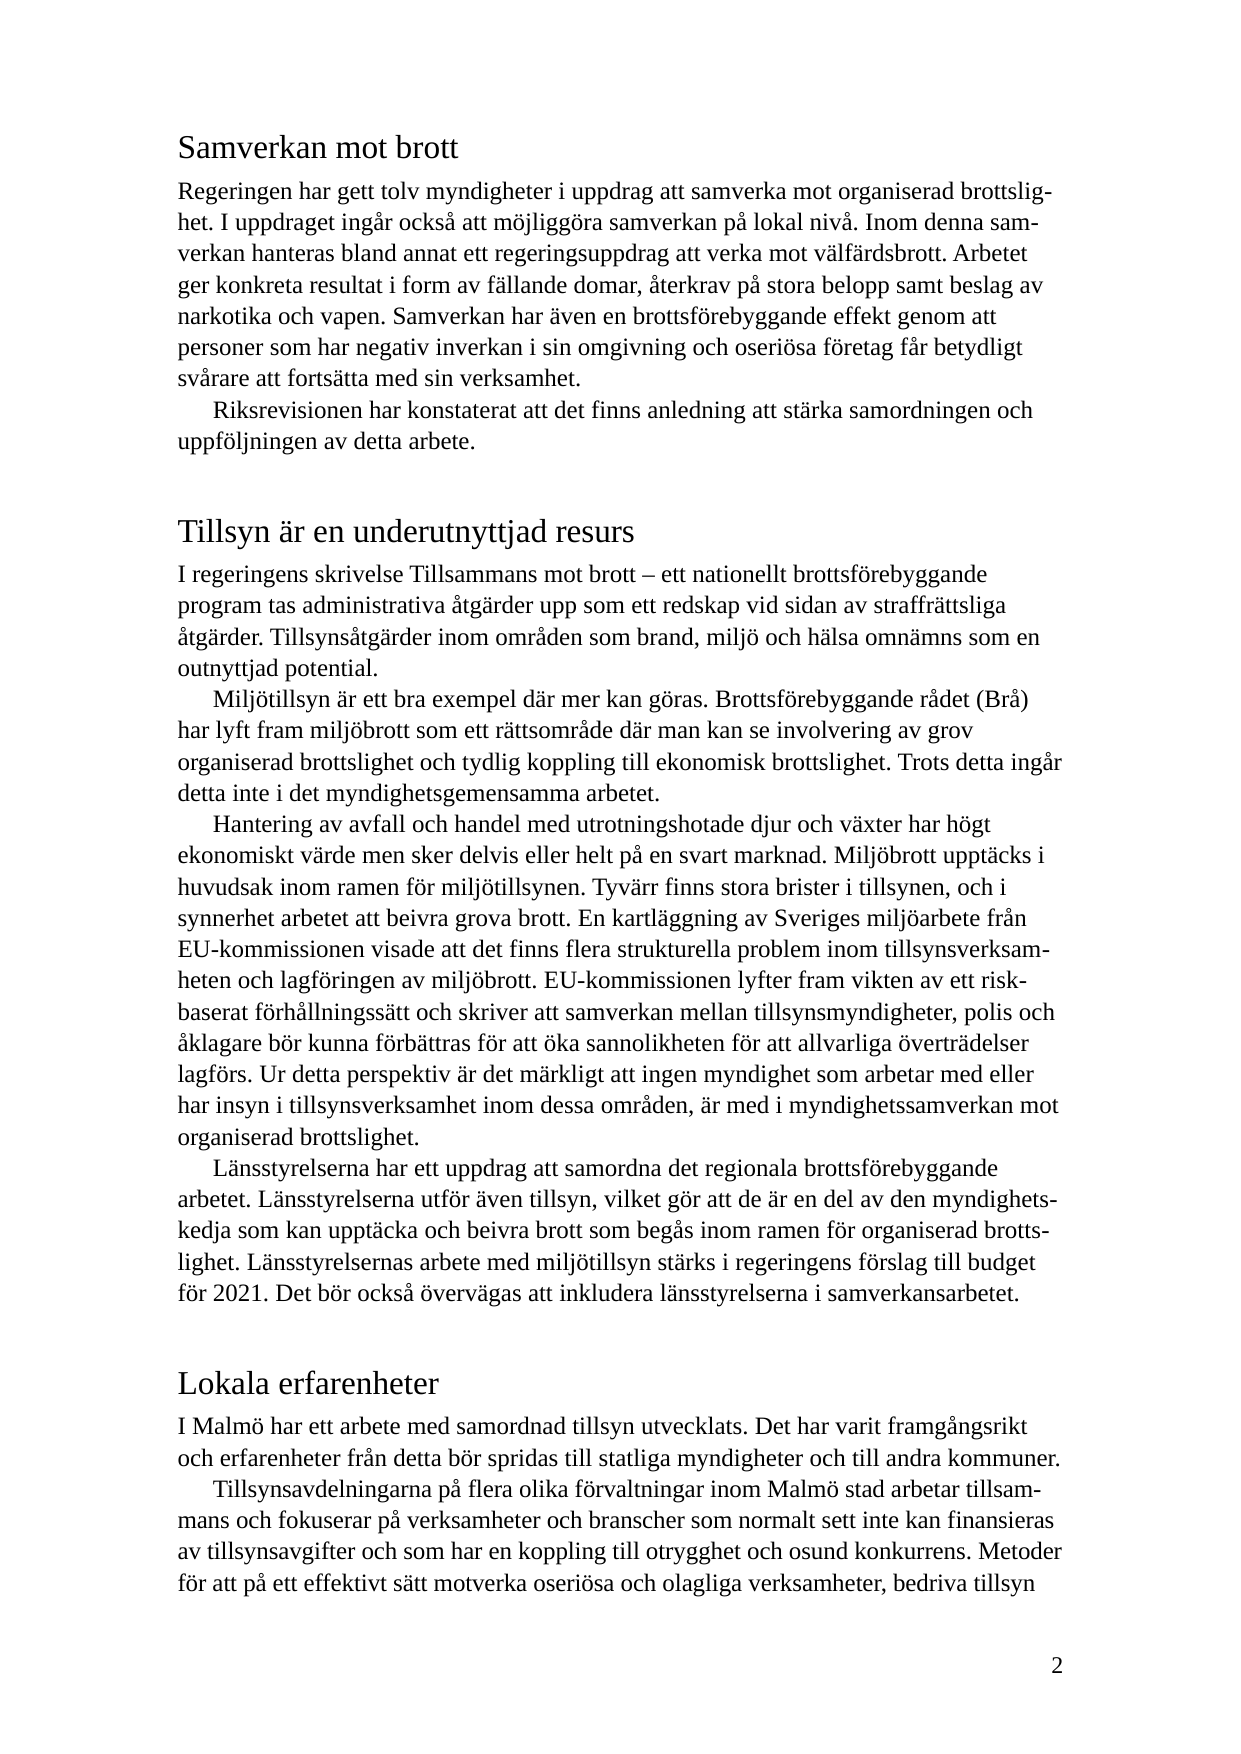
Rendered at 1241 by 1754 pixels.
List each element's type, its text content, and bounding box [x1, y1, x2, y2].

text Länsstyrelserna har ett uppdrag att samordna det regionala brottsförebyggande arbetet. Länsstyrelserna utför även tillsyn, vilket gör att de är en del av den myndighetskedja som kan upptäcka och beivra brott som begås inom ramen för organiserad brottslighet. Länsstyrelsernas arbete med miljötillsyn stärks i regeringens förslag till budget för 2021. Det bör också övervägas att inkludera länsstyrelserna i samverkansarbetet. [177, 1151, 1063, 1307]
text Miljötillsyn är ett bra exempel där mer kan göras. Brottsförebyggande rådet (Brå) har lyft fram miljöbrott som ett rättsområde där man kan se involvering av grov organiserad brottslighet och tydlig koppling till ekonomisk brottslighet. Trots detta ingår detta inte i det myndighetsgemensamma arbetet. [177, 682, 1063, 807]
text Hantering av avfall och handel med utrotningshotade djur och växter har högt ekonomiskt värde men sker delvis eller helt på en svart marknad. Miljöbrott upptäcks i huvudsak inom ramen för miljötillsynen. Tyvärr finns stora brister i tillsynen, och i synnerhet arbetet att beivra grova brott. En kartläggning av Sveriges miljöarbete från EU-kommissionen visade att det finns flera strukturella problem inom tillsynsverksamheten och lagföringen av miljöbrott. EU-kommissionen lyfter fram vikten av ett riskbaserat förhållningssätt och skriver att samverkan mellan tillsynsmyndigheter, polis och åklagare bör kunna förbättras för att öka sannolikheten för att allvarliga överträdelser lagförs. Ur detta perspektiv är det märkligt att ingen myndighet som arbetar med eller har insyn i tillsynsverksamhet inom dessa områden, är med i myndighetssamverkan mot organiserad brottslighet. [177, 807, 1063, 1151]
subtitle Tillsyn är en underutnyttjad resurs [177, 517, 1063, 548]
subtitle Lokala erfarenheter [177, 1369, 1063, 1401]
text Riksrevisionen har konstaterat att det finns anledning att stärka samordningen och uppföljningen av detta arbete. [177, 392, 1063, 455]
text I regeringens skrivelse Tillsammans mot brott – ett nationellt brottsförebyggande program tas administrativa åtgärder upp som ett redskap vid sidan av straffrättsliga åtgärder. Tillsynsåtgärder inom områden som brand, miljö och hälsa omnämns som en outnyttjad potential. [177, 557, 1063, 682]
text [177, 1471, 1063, 1596]
subtitle Samverkan mot brott [177, 134, 1063, 165]
text I Malmö har ett arbete med samordnad tillsyn utvecklats. Det har varit framgångsrikt och erfarenheter från detta bör spridas till statliga myndigheter och till andra kommuner. [177, 1409, 1063, 1471]
text Regeringen har gett tolv myndigheter i uppdrag att samverka mot organiserad brottslighet. I uppdraget ingår också att möjliggöra samverkan på lokal nivå. Inom denna samverkan hanteras bland annat ett regeringsuppdrag att verka mot välfärdsbrott. Arbetet ger konkreta resultat i form av fällande domar, återkrav på stora belopp samt beslag av narkotika och vapen. Samverkan har även en brottsförebyggande effekt genom att personer som har negativ inverkan i sin omgivning och oseriösa företag får betydligt svårare att fortsätta med sin verksamhet. [177, 173, 1063, 392]
